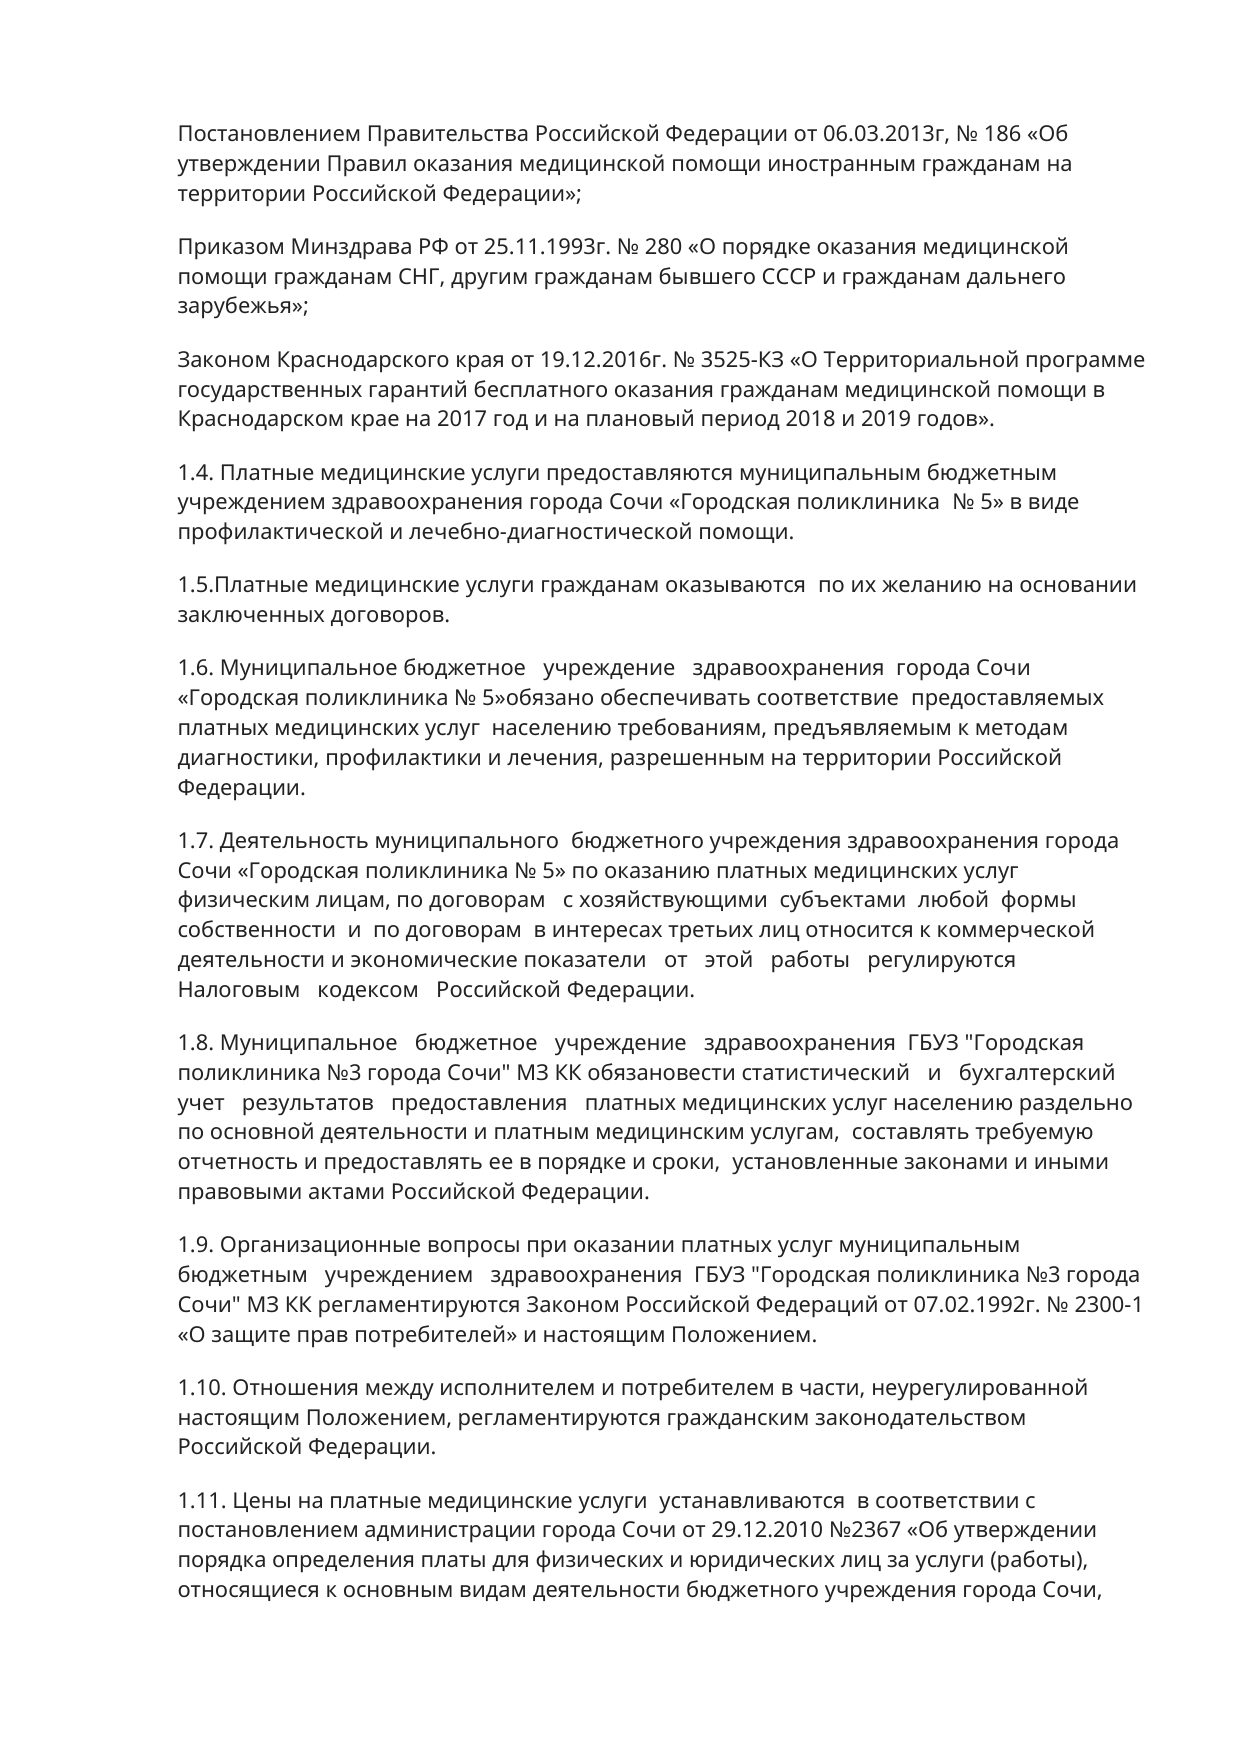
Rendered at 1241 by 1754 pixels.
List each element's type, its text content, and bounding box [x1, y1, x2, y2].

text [177, 1484, 1152, 1604]
text Законом Краснодарского края от 19.12.2016г. № 3525-КЗ «О Территориальной программе государственных гарантий бесплатного оказания гражданам медицинской помощи в Краснодарском крае на 2017 год и на плановый период 2018 и 2019 годов». [177, 344, 1152, 433]
text 1.5.Платные медицинские услуги гражданам оказываются по их желанию на основании заключенных договоров. [177, 569, 1152, 629]
text Постановлением Правительства Российской Федерации от 06.03.2013г, № 186 «Об утверждении Правил оказания медицинской помощи иностранным гражданам на территории Российской Федерации»; [177, 118, 1152, 207]
text 1.8. Муниципальное бюджетное учреждение здравоохранения ГБУЗ "Городская поликлиника №3 города Сочи" МЗ КК обязановести статистический и бухгалтерский учет результатов предоставления платных медицинских услуг населению раздельно по основной деятельности и платным медицинским услугам, составлять требуемую отчетность и предоставлять ее в порядке и сроки, установленные законами и иными правовыми актами Российской Федерации. [177, 1027, 1152, 1206]
text 1.10. Отношения между исполнителем и потребителем в части, неурегулированной настоящим Положением, регламентируются гражданским законодательством Российской Федерации. [177, 1372, 1152, 1461]
text 1.9. Организационные вопросы при оказании платных услуг муниципальным бюджетным учреждением здравоохранения ГБУЗ "Городская поликлиника №3 города Сочи" МЗ КК регламентируются Законом Российской Федераций от 07.02.1992г. № 2300-1 «О защите прав потребителей» и настоящим Положением. [177, 1229, 1152, 1348]
text Приказом Минздрава РФ от 25.11.1993г. № 280 «О порядке оказания медицинской помощи гражданам СНГ, другим гражданам бывшего СССР и гражданам дальнего зарубежья»; [177, 231, 1152, 320]
text 1.6. Муниципальное бюджетное учреждение здравоохранения города Сочи «Городская поликлиника № 5»обязано обеспечивать соответствие предоставляемых платных медицинских услуг населению требованиям, предъявляемым к методам диагностики, профилактики и лечения, разрешенным на территории Российской Федерации. [177, 652, 1152, 801]
text 1.7. Деятельность муниципального бюджетного учреждения здравоохранения города Сочи «Городская поликлиника № 5» по оказанию платных медицинских услуг физическим лицам, по договорам с хозяйствующими субъектами любой формы собственности и по договорам в интересах третьих лиц относится к коммерческой деятельности и экономические показатели от этой работы регулируются Налоговым кодексом Российской Федерации. [177, 825, 1152, 1003]
text 1.4. Платные медицинские услуги предоставляются муниципальным бюджетным учреждением здравоохранения города Сочи «Городская поликлиника № 5» в виде профилактической и лечебно-диагностической помощи. [177, 457, 1152, 546]
